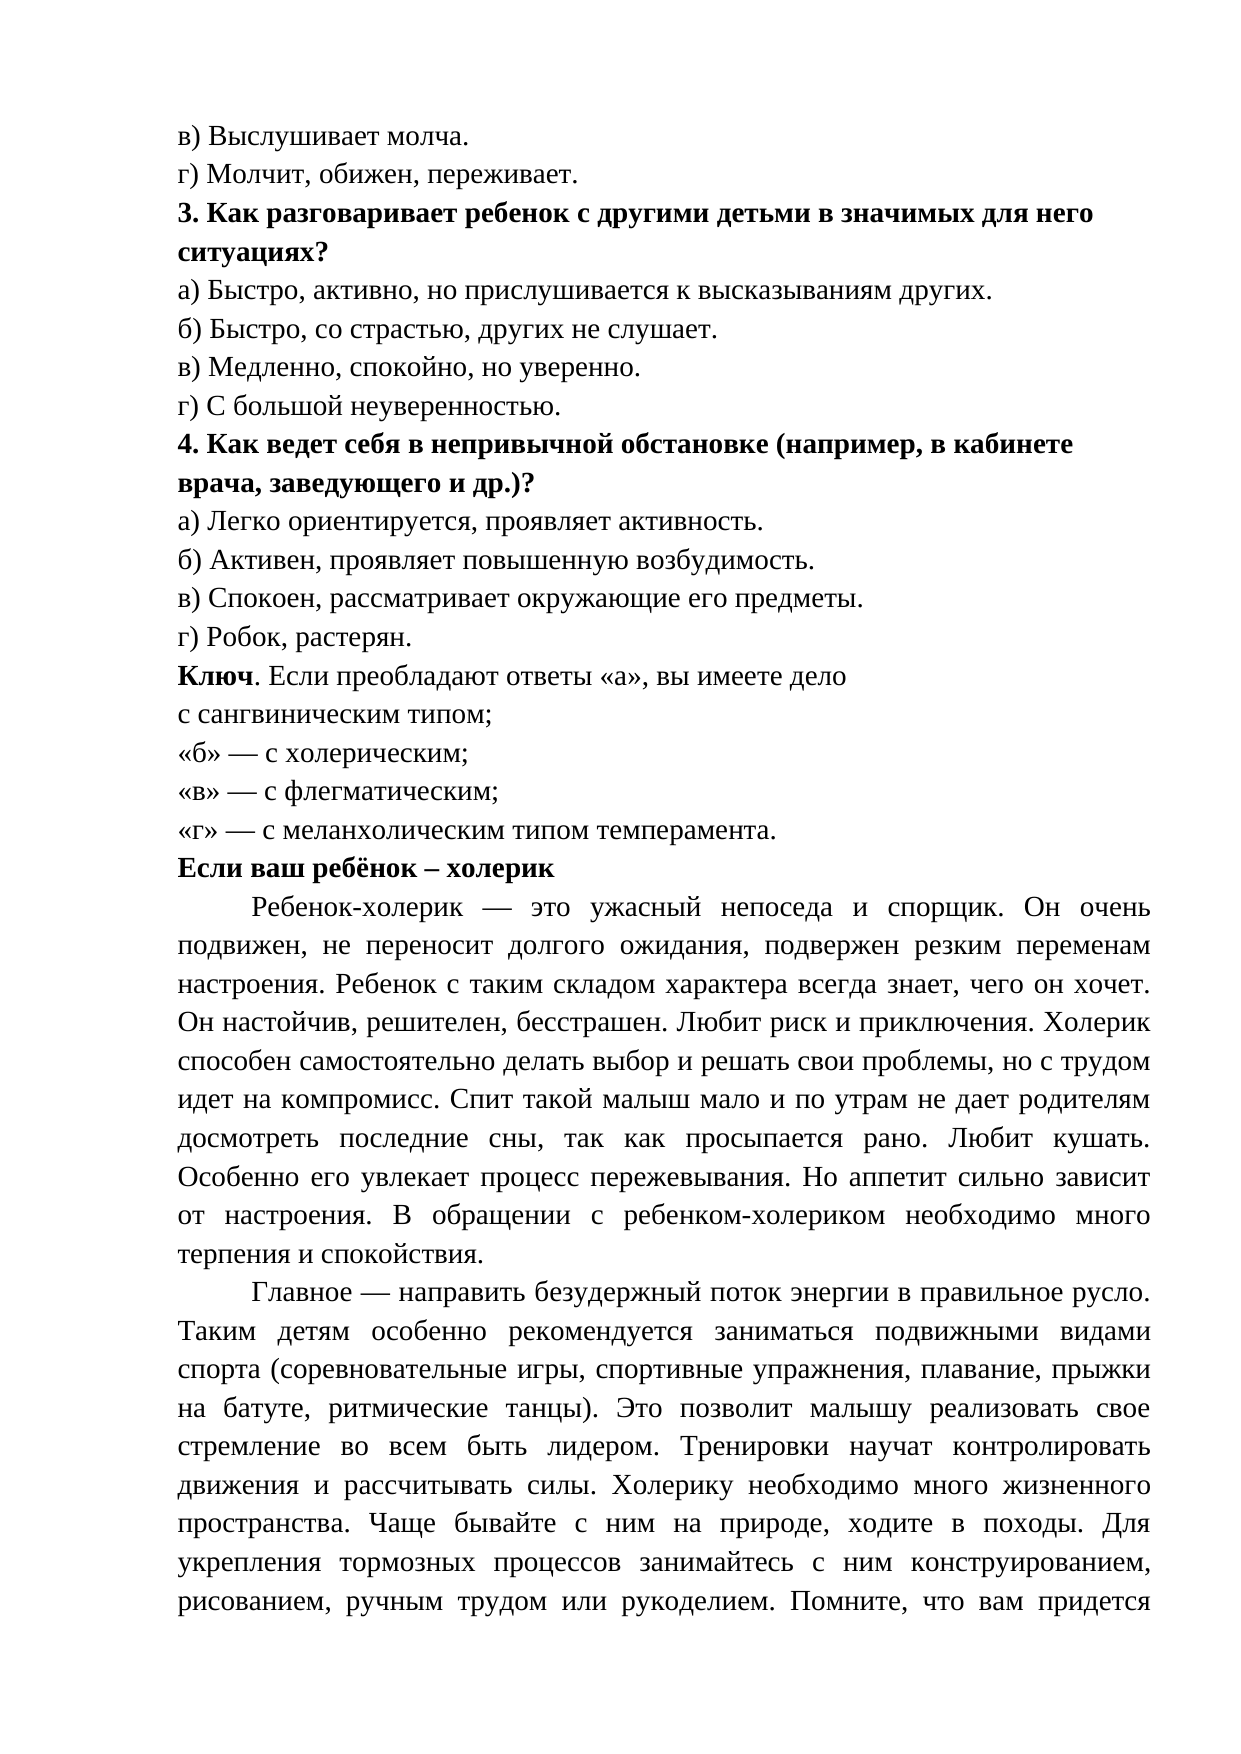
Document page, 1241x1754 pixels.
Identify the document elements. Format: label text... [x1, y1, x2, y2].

text Если ваш ребёнок – холерик [177, 850, 1152, 884]
text Ребенок-холерик — это ужасный непоседа и спорщик. Он очень подвижен, не переносит долгого ожидания, подвержен резким переменам настроения. Ребенок с таким складом характера всегда знает, чего он хочет. Он настойчив, решителен, бесстрашен. Любит риск и приключения. Холерик способен самостоятельно делать выбор и решать свои проблемы, но с трудом идет на компромисс. Спит такой малыш мало и по утрам не дает родителям досмотреть последние сны, так как просыпается рано. Любит кушать. Особенно его увлекает процесс пережевывания. Но аппетит сильно зависит от настроения. В обращении с ребенком-холериком необходимо много терпения и спокойствия. [177, 889, 1152, 1269]
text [177, 1274, 1152, 1616]
text 4. Как ведет себя в непривычной обстановке (например, в кабинете врача, заведующего и др.)? а) Легко ориентируется, проявляет активность. б) Активен, проявляет повышенную возбудимость. в) Спокоен, рассматривает окружающие его предметы. г) Робок, растерян. [177, 426, 1152, 653]
text 3. Как разговаривает ребенок с другими детьми в значимых для него ситуациях? а) Быстро, активно, но прислушивается к высказываниям других. б) Быстро, со страстью, других не слушает. в) Медленно, спокойно, но уверенно. г) С большой неуверенностью. [177, 195, 1152, 421]
text Ключ. Если преобладают ответы «а», вы имеете дело с сангвиническим типом; «б» — с холерическим; «в» — с флегматическим; «г» — с меланхолическим типом темперамента. [177, 658, 1152, 845]
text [177, 118, 1152, 190]
